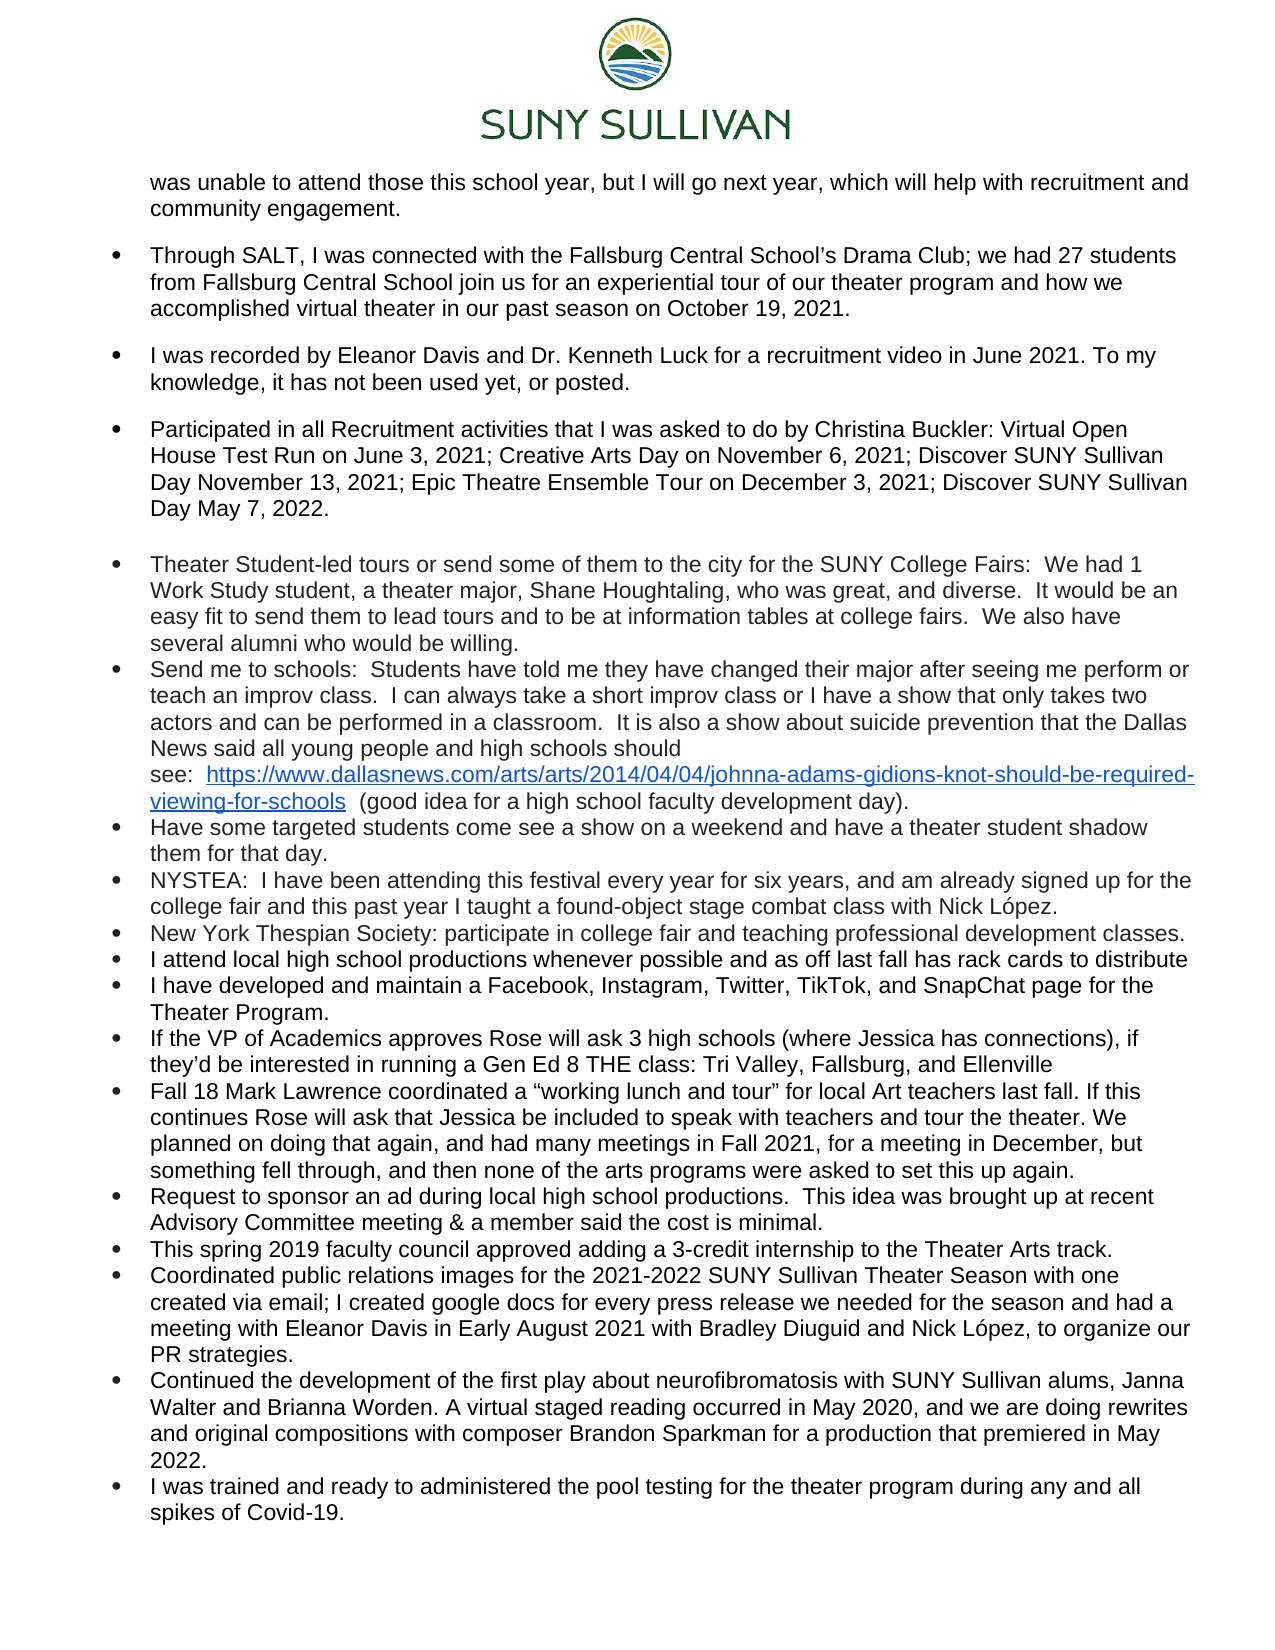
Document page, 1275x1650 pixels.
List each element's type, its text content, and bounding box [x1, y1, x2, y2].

list Coordinated public relations images for the 2021-2022 SUNY Sullivan Theater Season with one created via email; I created google docs for every press release we needed for the season and had a meeting with Eleanor Davis in Early August 2021 with Bradley Diuguid and Nick López, to organize our PR strategies. [112, 1262, 1200, 1367]
list NYSTEA: I have been attending this festival every year for six years, and am already signed up for the college fair and this past year I taught a found-object stage combat class with Nick López. [112, 867, 1200, 919]
list Through SALT, I was connected with the Fallsburg Central School’s Drama Club; we had 27 students from Fallsburg Central School join us for an experiential tour of our theater program and how we accomplished virtual theater in our past season on October 19, 2021. [112, 242, 1200, 322]
list Participated in all Recruitment activities that I was asked to do by Christina Buckler: Virtual Open House Test Run on June 3, 2021; Creative Arts Day on November 6, 2021; Discover SUNY Sullivan Day November 13, 2021; Epic Theatre Ensemble Tour on December 3, 2021; Discover SUNY Sullivan Day May 7, 2022. [112, 416, 1200, 521]
picture [478, 15, 797, 141]
list Request to sponsor an ad during local high school productions. This idea was brought up at recent Advisory Committee meeting & a member said the cost is minimal. [112, 1183, 1200, 1236]
list Send me to schools: Students have told me they have changed their major after seeing me perform or teach an improv class. I can always take a short improv class or I have a show that only takes two actors and can be performed in a classroom. It is also a show about suicide prevention that the Dallas News said all young people and high schools should see: https://www.dallasnews.com/arts/arts/2014/04/04/johnna-adams-gidions-knot-should-be-required-viewing-for-schools (good idea for a high school faculty development day). [112, 656, 1200, 814]
list I was trained and ready to administered the pool testing for the theater program during any and all spikes of Covid-19. [112, 1473, 1200, 1526]
list This spring 2019 faculty council approved adding a 3-credit internship to the Theater Arts track. [112, 1236, 1200, 1262]
list Continued the development of the first play about neurofibromatosis with SUNY Sullivan alums, Janna Walter and Brianna Worden. A virtual staged reading occurred in May 2020, and we are doing rewrites and original compositions with composer Brandon Sparkman for a production that premiered in May 2022. [112, 1367, 1200, 1473]
list If the VP of Academics approves Rose will ask 3 high schools (where Jessica has connections), if they’d be interested in running a Gen Ed 8 THE class: Tri Valley, Fallsburg, and Ellenville [112, 1025, 1200, 1078]
list I was recorded by Eleanor Davis and Dr. Kenneth Luck for a recruitment video in June 2021. To my knowledge, it has not been used yet, or posted. [112, 342, 1200, 395]
list I have developed and maintain a Facebook, Instagram, Twitter, TikTok, and SnapChat page for the Theater Program. [112, 972, 1200, 1025]
list Have some targeted students come see a show on a weekend and have a theater student shadow them for that day. [112, 814, 1200, 867]
list Fall 18 Mark Lawrence coordinated a “working lunch and tour” for local Art teachers last fall. If this continues Rose will ask that Jessica be included to speak with teachers and tour the theater. We planned on doing that again, and had many meetings in Fall 2021, for a meeting in December, but something fell through, and then none of the arts programs were asked to set this up again. [112, 1078, 1200, 1183]
list New York Thespian Society: participate in college fair and teaching professional development classes. [112, 919, 1200, 946]
list I attend local high school productions whenever possible and as off last fall has rack cards to distribute [112, 946, 1200, 972]
list Theater Student-led tours or send some of them to the city for the SUNY College Fairs: We had 1 Work Study student, a theater major, Shane Houghtaling, who was great, and diverse. It would be an easy fit to send them to lead tours and to be at information tables at college fairs. We also have several alumni who would be willing. [112, 551, 1200, 656]
